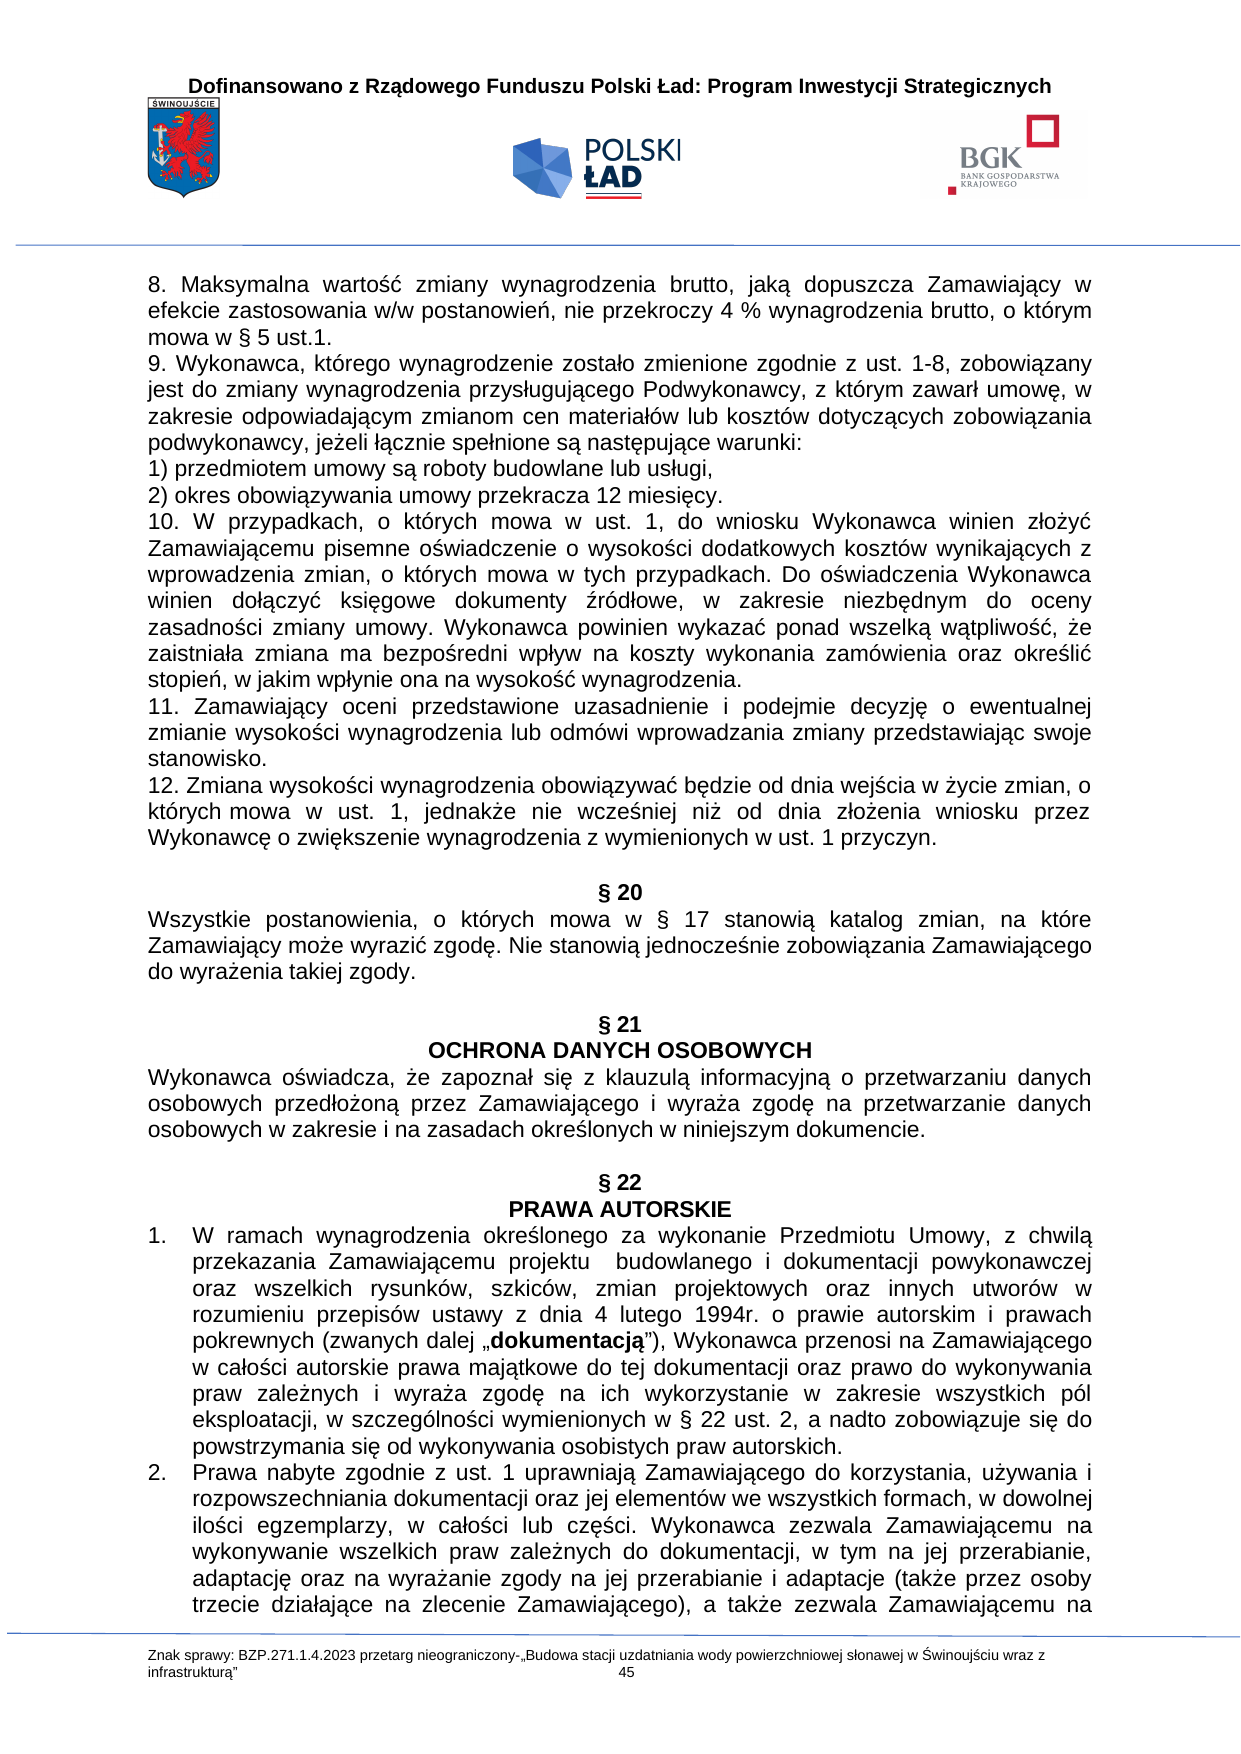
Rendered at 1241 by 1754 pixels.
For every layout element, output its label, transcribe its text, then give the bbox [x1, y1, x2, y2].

text 2) okres obowiązywania umowy przekracza 12 miesięcy. [148, 482, 1092, 508]
text 11. Zamawiający oceni przedstawione uzasadnienie i podejmie decyzję o ewentualnej zmianie wysokości wynagrodzenia lub odmówi wprowadzania zmiany przedstawiając swoje stanowisko. [148, 693, 1092, 772]
text § 22 [148, 1169, 1092, 1196]
text 10. W przypadkach, o których mowa w ust. 1, do wniosku Wykonawca winien złożyć Zamawiającemu pisemne oświadczenie o wysokości dodatkowych kosztów wynikających z wprowadzenia zmian, o których mowa w tych przypadkach. Do oświadczenia Wykonawca winien dołączyć księgowe dokumenty źródłowe, w zakresie niezbędnym do oceny zasadności zmiany umowy. Wykonawca powinien wykazać ponad wszelką wątpliwość, że zaistniała zmiana ma bezpośredni wpływ na koszty wykonania zamówienia oraz określić stopień, w jakim wpłynie ona na wysokość wynagrodzenia. [148, 508, 1092, 693]
title § 21 [148, 1011, 1092, 1037]
picture [513, 138, 680, 199]
text § 20 [148, 879, 1092, 906]
list W ramach wynagrodzenia określonego za wykonanie Przedmiotu Umowy, z chwilą przekazania Zamawiającemu projektu budowlanego i dokumentacji powykonawczej oraz wszelkich rysunków, szkiców, zmian projektowych oraz innych utworów w rozumieniu przepisów ustawy z dnia 4 lutego 1994r. o prawie autorskim i prawach pokrewnych (zwanych dalej „dokumentacją”), Wykonawca przenosi na Zamawiającego w całości autorskie prawa majątkowe do tej dokumentacji oraz prawo do wykonywania praw zależnych i wyraża zgodę na ich wykorzystanie w zakresie wszystkich pól eksploatacji, w szczególności wymienionych w § 22 ust. 2, a nadto zobowiązuje się do powstrzymania się od wykonywania osobistych praw autorskich. [148, 1222, 1093, 1459]
text 12. Zmiana wysokości wynagrodzenia obowiązywać będzie od dnia wejścia w życie zmian, o których mowa w ust. 1, jednakże nie wcześniej niż od dnia złożenia wniosku przez Wykonawcę o zwiększenie wynagrodzenia z wymienionych w ust. 1 przyczyn. [148, 772, 1092, 851]
picture [919, 110, 1088, 199]
text Wszystkie postanowienia, o których mowa w § 17 stanowią katalog zmian, na które Zamawiający może wyrazić zgodę. Nie stanowią jednocześnie zobowiązania Zamawiającego do wyrażenia takiej zgody. [148, 906, 1092, 985]
picture [147, 97, 220, 199]
text PRAWA AUTORSKIE [148, 1196, 1092, 1222]
list Wykonawca oświadcza, że zapoznał się z klauzulą informacyjną o przetwarzaniu danych osobowych przedłożoną przez Zamawiającego i wyraża zgodę na przetwarzanie danych osobowych w zakresie i na zasadach określonych w niniejszym dokumencie. [148, 1064, 1092, 1143]
text OCHRONA DANYCH OSOBOWYCH [148, 1037, 1092, 1064]
text 1) przedmiotem umowy są roboty budowlane lub usługi, [148, 455, 1092, 482]
text 8. Maksymalna wartość zmiany wynagrodzenia brutto, jaką dopuszcza Zamawiający w efekcie zastosowania w/w postanowień, nie przekroczy 4 % wynagrodzenia brutto, o którym mowa w § 5 ust.1. [148, 271, 1092, 350]
text 9. Wykonawca, którego wynagrodzenie zostało zmienione zgodnie z ust. 1-8, zobowiązany jest do zmiany wynagrodzenia przysługującego Podwykonawcy, z którym zawarł umowę, w zakresie odpowiadającym zmianom cen materiałów lub kosztów dotyczących zobowiązania podwykonawcy, jeżeli łącznie spełnione są następujące warunki: [148, 350, 1092, 455]
